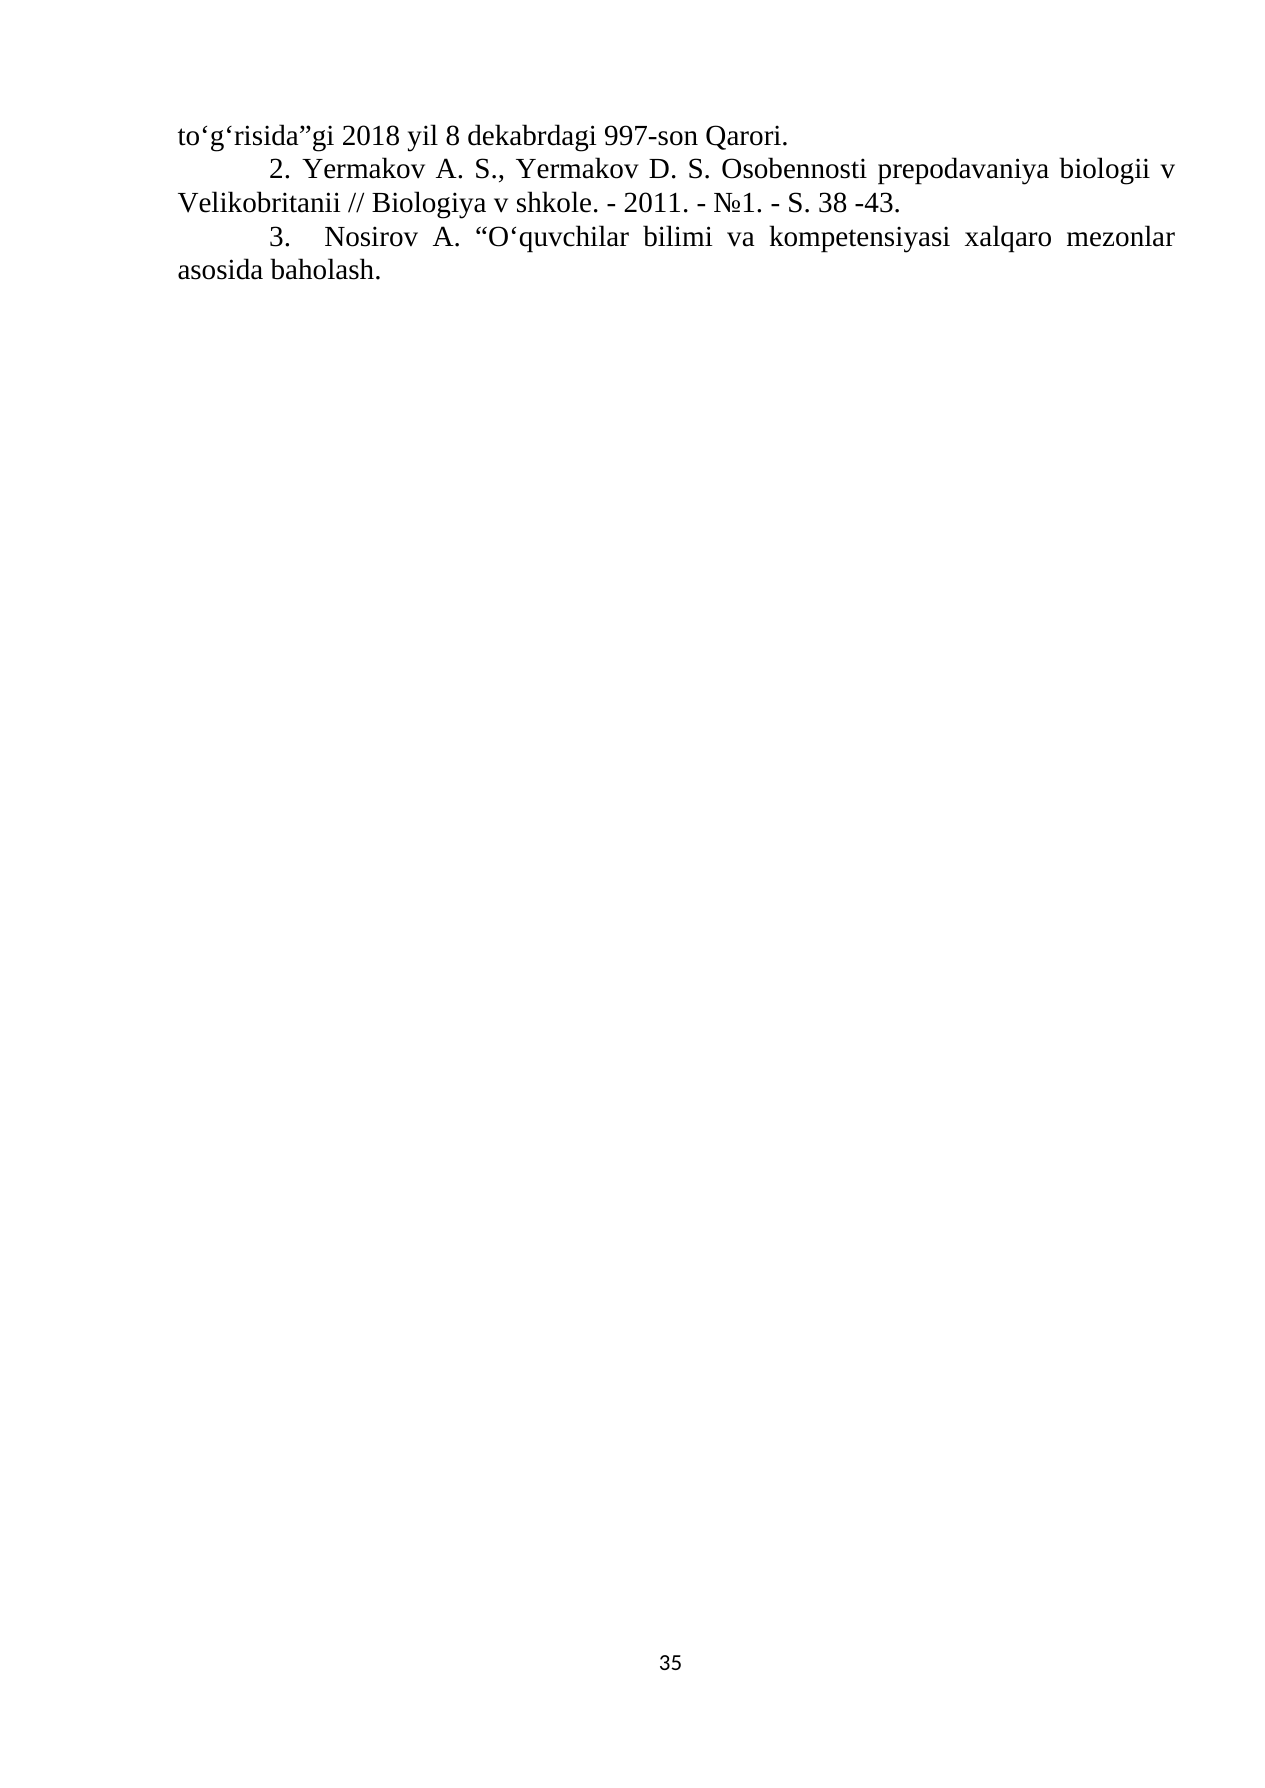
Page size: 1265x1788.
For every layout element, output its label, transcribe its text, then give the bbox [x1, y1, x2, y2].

list Nosirov A. “O‘quvchilar bilimi va kompetensiyasi xalqaro mezonlar asosida baholash. [177, 219, 1176, 286]
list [177, 118, 1176, 152]
list Yermakov A. S., Yermakov D. S. Osobennosti prepodavaniya biologii v Velikobritanii // Biologiya v shkole. - 2011. - №1. - S. 38 -43. [177, 152, 1176, 219]
